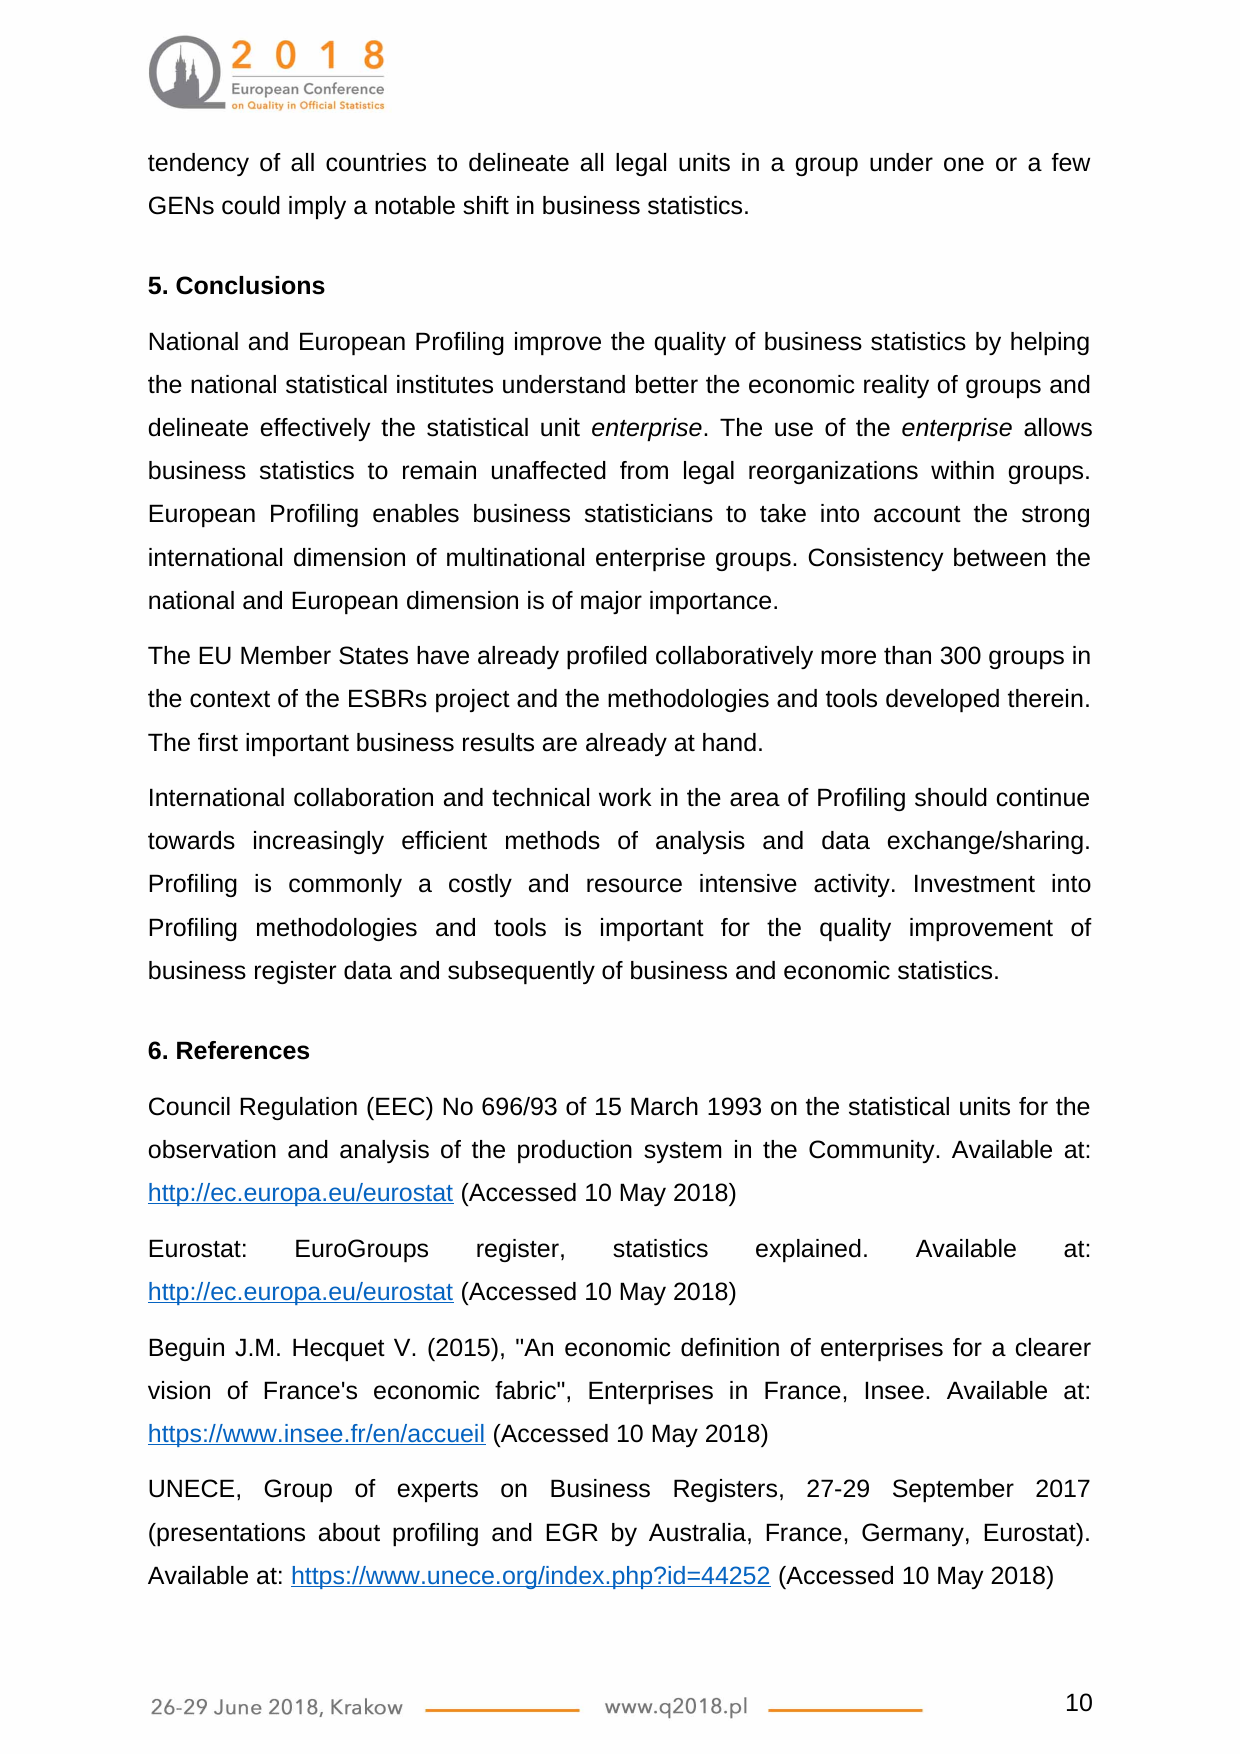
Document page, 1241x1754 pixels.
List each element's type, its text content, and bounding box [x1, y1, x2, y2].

text Beguin J.M. Hecquet V. (2015), "An economic definition of enterprises for a clearer vision of France's economic fabric", Enterprises in France, Insee. Available at: https://www.insee.fr/en/accueil (Accessed 10 May 2018) [148, 1333, 1093, 1448]
text Eurostat: EuroGroups register, statistics explained. Available at: http://ec.europa.eu/eurostat (Accessed 10 May 2018) [148, 1234, 1093, 1306]
text The EU Member States have already profiled collaboratively more than 300 groups in the context of the ESBRs project and the methodologies and tools developed therein. The first important business results are already at hand. [148, 641, 1093, 756]
text National and European Profiling improve the quality of business statistics by helping the national statistical institutes understand better the economic reality of groups and delineate effectively the statistical unit enterprise. The use of the enterprise allows business statistics to remain unaffected from legal reorganizations within groups. European Profiling enables business statisticians to take into account the strong international dimension of multinational enterprise groups. Consistency between the national and European dimension is of major importance. [148, 327, 1093, 614]
text 6. References [148, 1036, 1093, 1065]
text UNECE, Group of experts on Business Registers, 27-29 September 2017 (presentations about profiling and EGR by Australia, France, Germany, Eurostat). Available at: https://www.unece.org/index.php?id=44252 (Accessed 10 May 2018) [148, 1474, 1093, 1589]
text International collaboration and technical work in the area of Profiling should continue towards increasingly efficient methods of analysis and data exchange/sharing. Profiling is commonly a costly and resource intensive activity. Investment into Profiling methodologies and tools is important for the quality improvement of business register data and subsequently of business and economic statistics. [148, 783, 1093, 984]
text Council Regulation (EEC) No 696/93 of 15 March 1993 on the statistical units for the observation and analysis of the production system in the Community. Available at: http://ec.europa.eu/eurostat (Accessed 10 May 2018) [148, 1092, 1093, 1207]
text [148, 148, 1093, 219]
picture [0, 0, 1240, 1754]
text 5. Conclusions [148, 271, 1093, 300]
